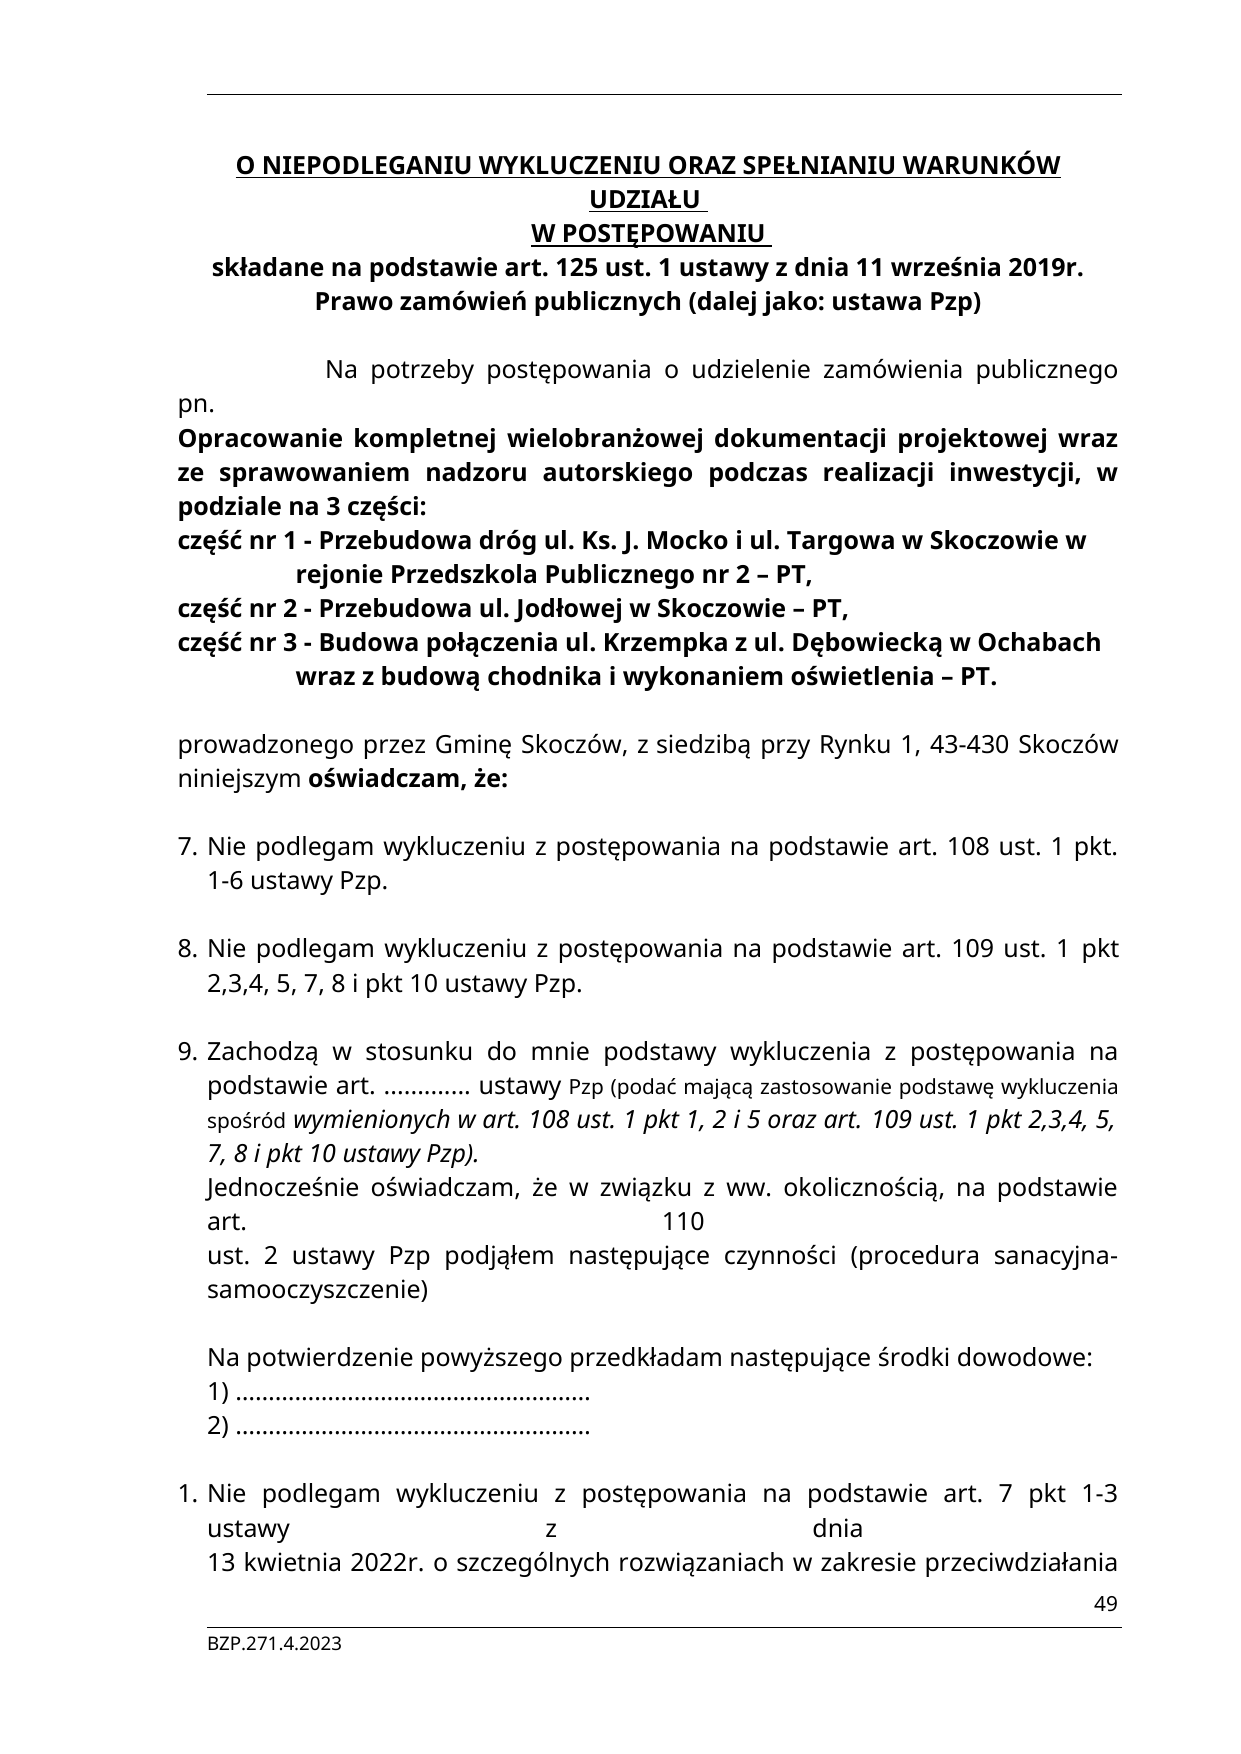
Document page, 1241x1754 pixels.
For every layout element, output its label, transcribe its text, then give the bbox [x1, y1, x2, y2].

text Opracowanie kompletnej wielobranżowej dokumentacji projektowej wraz ze sprawowaniem nadzoru autorskiego podczas realizacji inwestycji, w podziale na 3 części: [177, 420, 1119, 522]
text składane na podstawie art. 125 ust. 1 ustawy z dnia 11 września 2019r. [177, 250, 1119, 284]
text część nr 1 - Przebudowa dróg ul. Ks. J. Mocko i ul. Targowa w Skoczowie w rejonie Przedszkola Publicznego nr 2 – PT, [177, 522, 1119, 591]
list Nie podlegam wykluczeniu z postępowania na podstawie art. 108 ust. 1 pkt. 1-6 ustawy Pzp. [177, 829, 1119, 897]
list Nie podlegam wykluczeniu z postępowania na podstawie art. 109 ust. 1 pkt 2,3,4, 5, 7, 8 i pkt 10 ustawy Pzp. [177, 931, 1119, 999]
text Na potwierdzenie powyższego przedkładam następujące środki dowodowe: [207, 1340, 1119, 1374]
text część nr 3 - Budowa połączenia ul. Krzempka z ul. Dębowiecką w Ochabach wraz z budową chodnika i wykonaniem oświetlenia – PT. [177, 624, 1119, 693]
list Zachodzą w stosunku do mnie podstawy wykluczenia z postępowania na podstawie art. ............. ustawy Pzp (podać mającą zastosowanie podstawę wykluczenia spośród wymienionych w art. 108 ust. 1 pkt 1, 2 i 5 oraz art. 109 ust. 1 pkt 2,3,4, 5, 7, 8 i pkt 10 ustawy Pzp). [177, 1033, 1119, 1169]
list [177, 1476, 1119, 1578]
text Prawo zamówień publicznych (dalej jako: ustawa Pzp) [177, 284, 1119, 318]
text 1) ……………………………………………… [207, 1374, 1119, 1408]
text 2) ……………………………………………… [207, 1408, 1119, 1442]
text prowadzonego przez Gminę Skoczów, z siedzibą przy Rynku 1, 43-430 Skoczów niniejszym oświadczam, że: [177, 727, 1119, 795]
text Na potrzeby postępowania o udzielenie zamówienia publicznego pn. [177, 352, 1119, 420]
text część nr 2 - Przebudowa ul. Jodłowej w Skoczowie – PT, [177, 591, 1119, 624]
list Jednocześnie oświadczam, że w związku z ww. okolicznością, na podstawie art. 110 ust. 2 ustawy Pzp podjąłem następujące czynności (procedura sanacyjna-samooczyszczenie) [207, 1169, 1119, 1306]
text O NIEPODLEGANIU WYKLUCZENIU ORAZ SPEŁNIANIU WARUNKÓW UDZIAŁU W POSTĘPOWANIU [177, 148, 1119, 250]
